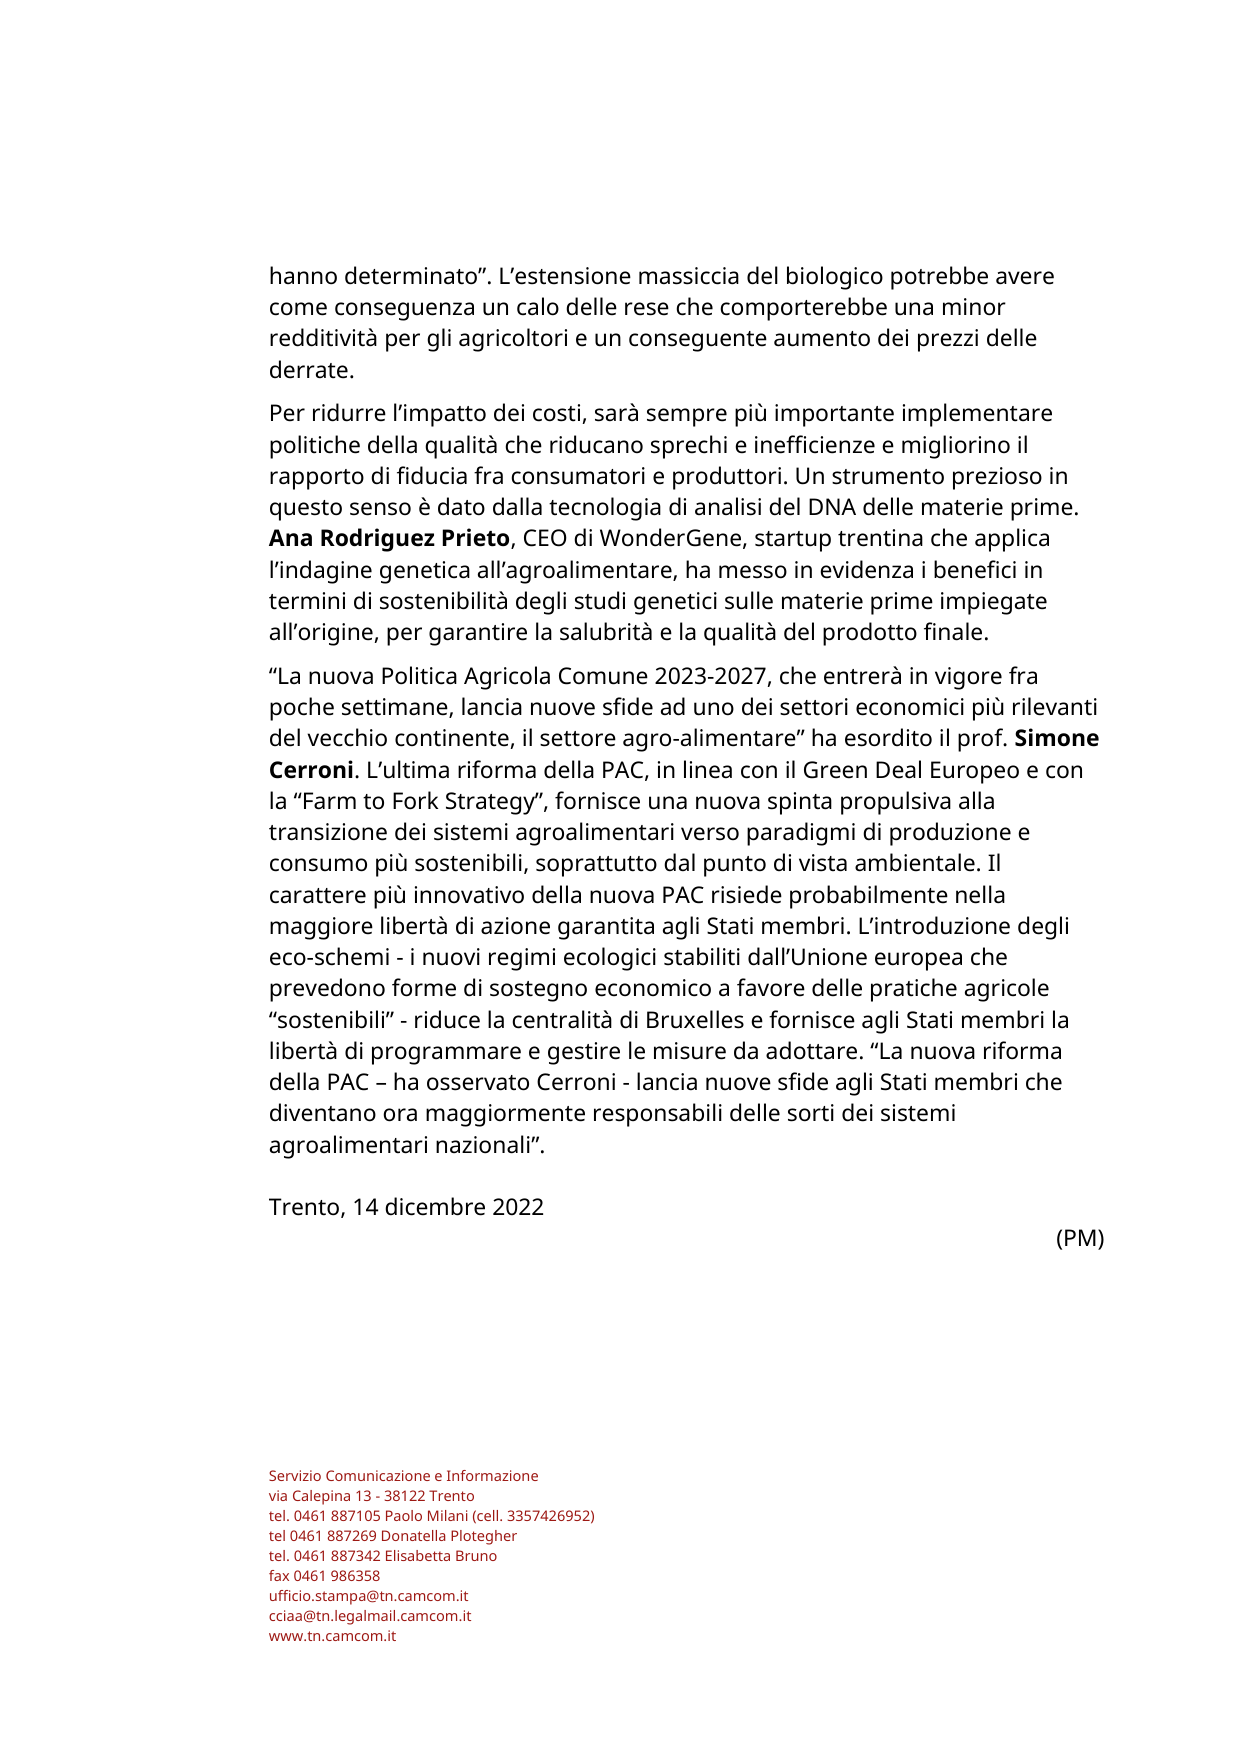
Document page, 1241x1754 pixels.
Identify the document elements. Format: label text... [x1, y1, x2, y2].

text Per ridurre l’impatto dei costi, sarà sempre più importante implementare politiche della qualità che riducano sprechi e inefficienze e migliorino il rapporto di fiducia fra consumatori e produttori. Un strumento prezioso in questo senso è dato dalla tecnologia di analisi del DNA delle materie prime. Ana Rodriguez Prieto, CEO di WonderGene, startup trentina che applica l’indagine genetica all’agroalimentare, ha messo in evidenza i benefici in termini di sostenibilità degli studi genetici sulle materie prime impiegate all’origine, per garantire la salubrità e la qualità del prodotto finale. [269, 397, 1104, 647]
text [269, 260, 1104, 385]
text Trento, 14 dicembre 2022 [269, 1191, 1104, 1222]
text “La nuova Politica Agricola Comune 2023-2027, che entrerà in vigore fra poche settimane, lancia nuove sfide ad uno dei settori economici più rilevanti del vecchio continente, il settore agro-alimentare” ha esordito il prof. Simone Cerroni. L’ultima riforma della PAC, in linea con il Green Deal Europeo e con la “Farm to Fork Strategy”, fornisce una nuova spinta propulsiva alla transizione dei sistemi agroalimentari verso paradigmi di produzione e consumo più sostenibili, soprattutto dal punto di vista ambientale. Il carattere più innovativo della nuova PAC risiede probabilmente nella maggiore libertà di azione garantita agli Stati membri. L’introduzione degli eco-schemi - i nuovi regimi ecologici stabiliti dall’Unione europea che prevedono forme di sostegno economico a favore delle pratiche agricole “sostenibili” - riduce la centralità di Bruxelles e fornisce agli Stati membri la libertà di programmare e gestire le misure da adottare. “La nuova riforma della PAC – ha osservato Cerroni - lancia nuove sfide agli Stati membri che diventano ora maggiormente responsabili delle sorti dei sistemi agroalimentari nazionali”. [269, 660, 1104, 1160]
text (PM) [269, 1222, 1104, 1254]
